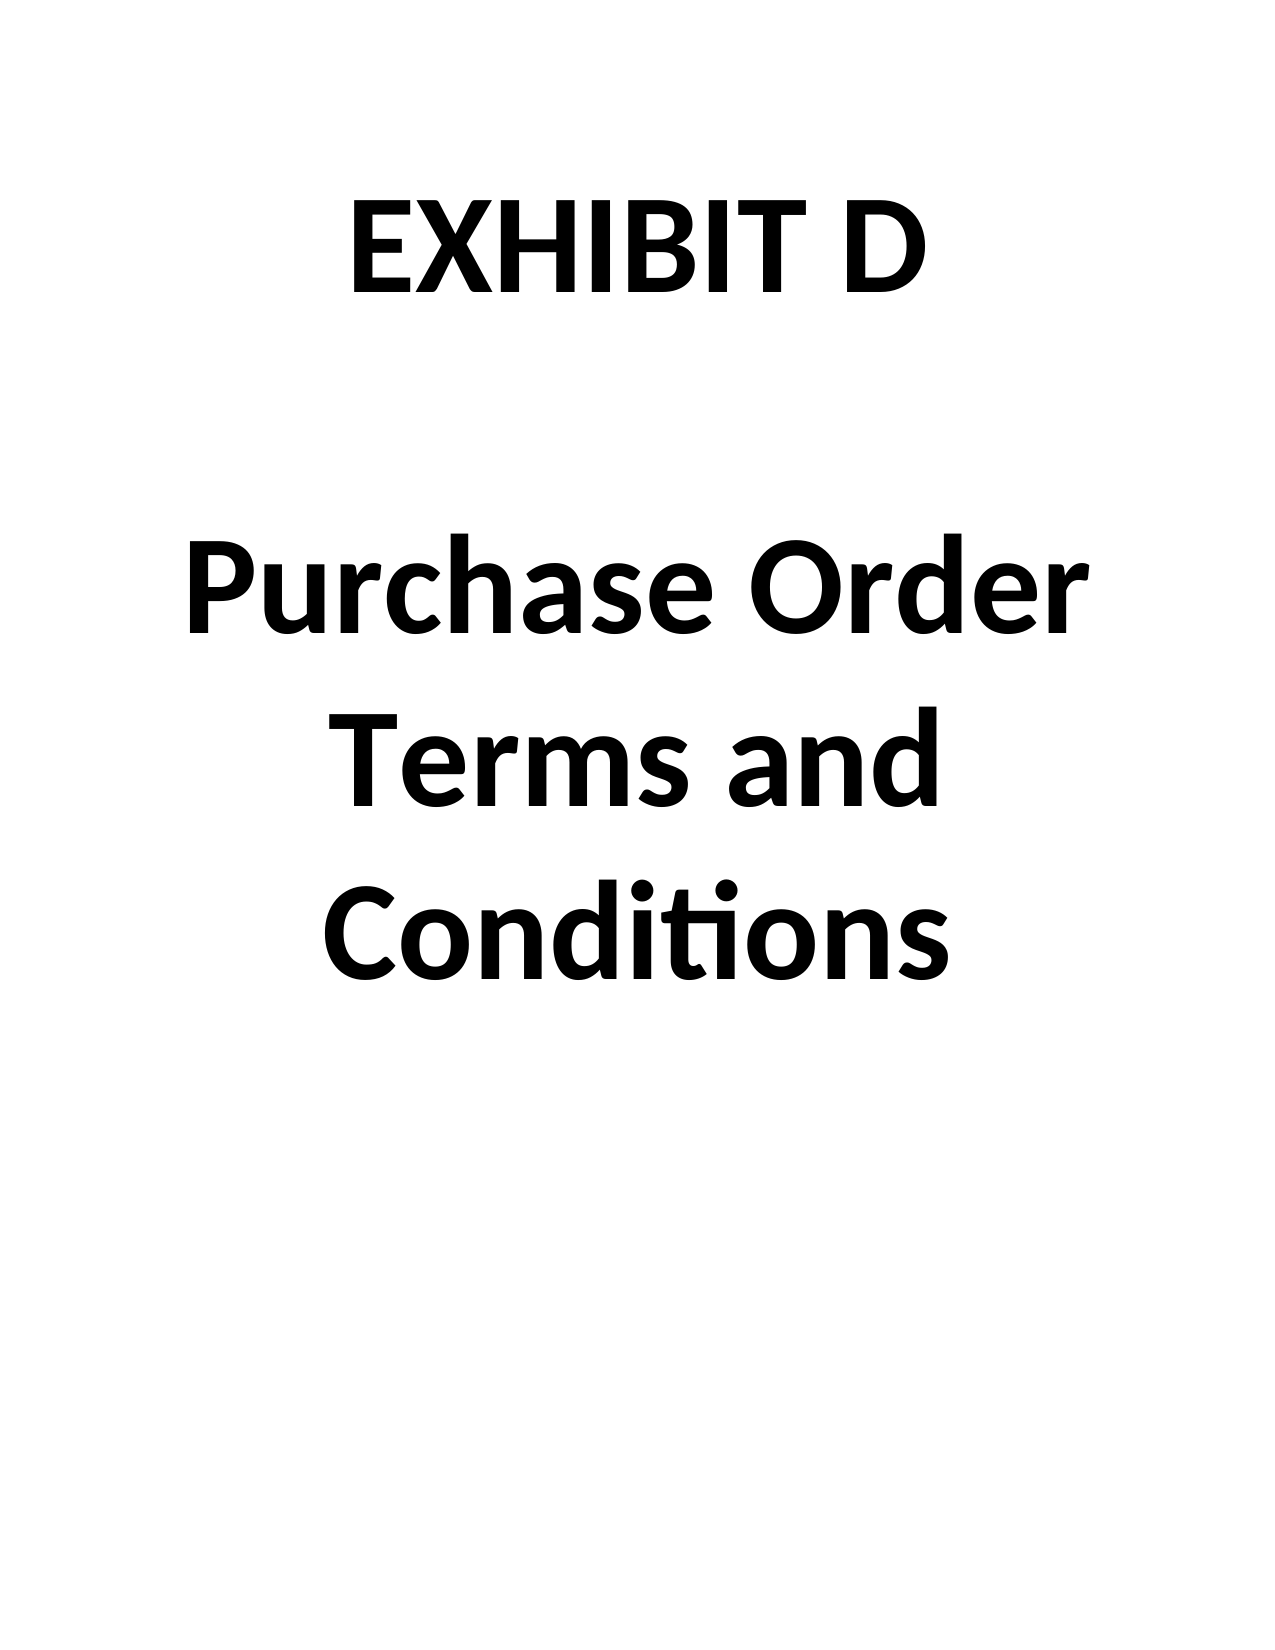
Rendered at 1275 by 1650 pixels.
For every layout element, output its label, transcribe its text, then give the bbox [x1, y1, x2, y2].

subtitle EXHIBIT D [180, 168, 1095, 323]
text Purchase Order Terms and Conditions [180, 496, 1095, 1014]
